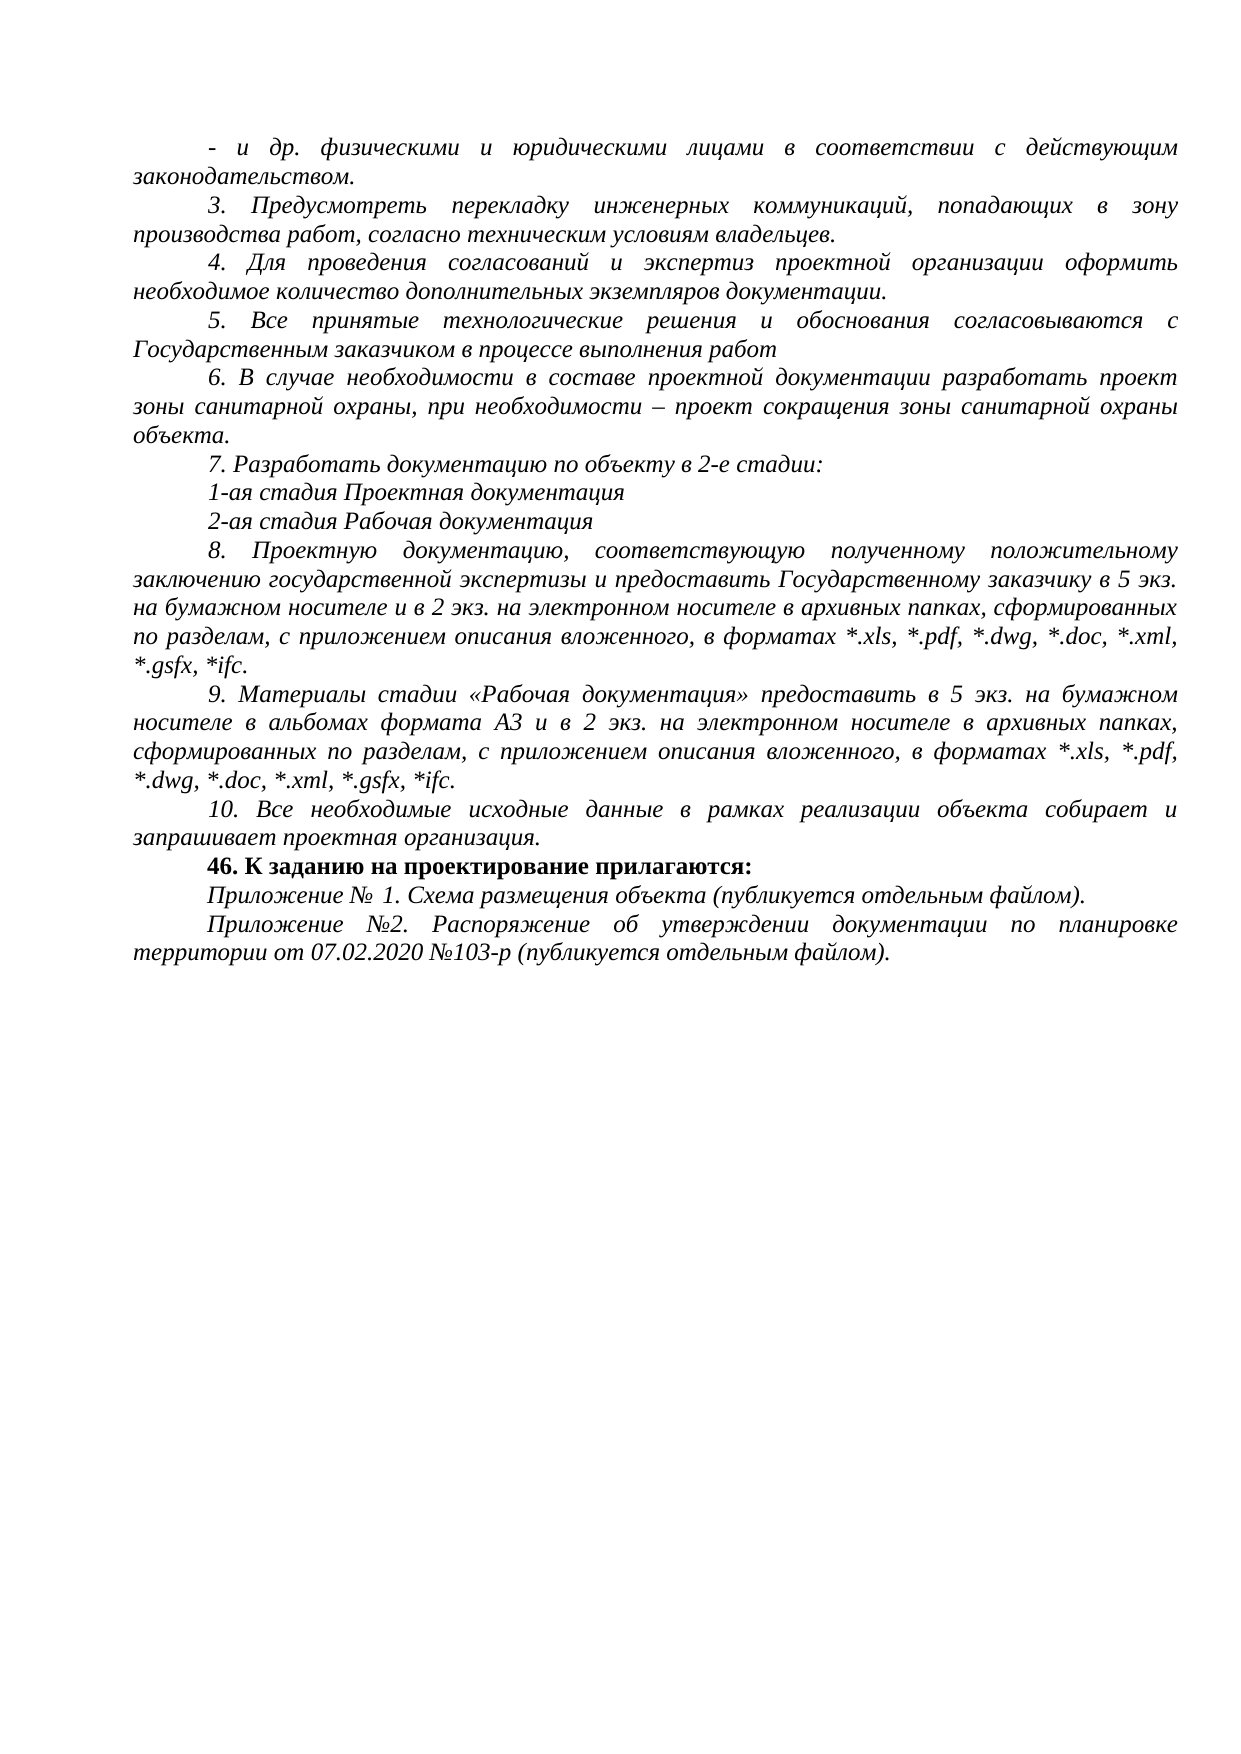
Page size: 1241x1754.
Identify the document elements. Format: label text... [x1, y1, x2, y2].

text 2-ая стадия Рабочая документация [133, 506, 1181, 535]
text 10. Все необходимые исходные данные в рамках реализации объекта собирает и запрашивает проектная организация. [133, 794, 1181, 851]
text 5. Все принятые технологические решения и обоснования согласовываются с Государственным заказчиком в процессе выполнения работ [133, 305, 1181, 362]
text 4. Для проведения согласований и экспертиз проектной организации оформить необходимое количество дополнительных экземпляров документации. [133, 247, 1181, 305]
text 6. В случае необходимости в составе проектной документации разработать проект зоны санитарной охраны, при необходимости – проект сокращения зоны санитарной охраны объекта. [133, 362, 1181, 449]
text Приложение №2. Распоряжение об утверждении документации по планировке территории от 07.02.2020 №103-р (публикуется отдельным файлом). [133, 909, 1181, 966]
text Приложение № 1. Схема размещения объекта (публикуется отдельным файлом). [133, 880, 1181, 909]
text 7. Разработать документацию по объекту в 2-е стадии: [133, 449, 1181, 477]
text 8. Проектную документацию, соответствующую полученному положительному заключению государственной экспертизы и предоставить Государственному заказчику в 5 экз. на бумажном носителе и в 2 экз. на электронном носителе в архивных папках, сформированных по разделам, с приложением описания вложенного, в форматах *.xls, *.pdf, *.dwg, *.doc, *.xml, *.gsfx, *ifc. [133, 535, 1181, 679]
text 9. Материалы стадии «Рабочая документация» предоставить в 5 экз. на бумажном носителе в альбомах формата А3 и в 2 экз. на электронном носителе в архивных папках, сформированных по разделам, с приложением описания вложенного, в форматах *.xls, *.pdf, *.dwg, *.doc, *.xml, *.gsfx, *ifc. [133, 679, 1181, 794]
text - и др. физическими и юридическими лицами в соответствии с действующим законодательством. [133, 132, 1181, 190]
text 1-ая стадия Проектная документация [133, 477, 1181, 506]
text 46. К заданию на проектирование прилагаются: [133, 851, 1181, 880]
text 3. Предусмотреть перекладку инженерных коммуникаций, попадающих в зону производства работ, согласно техническим условиям владельцев. [133, 190, 1181, 247]
